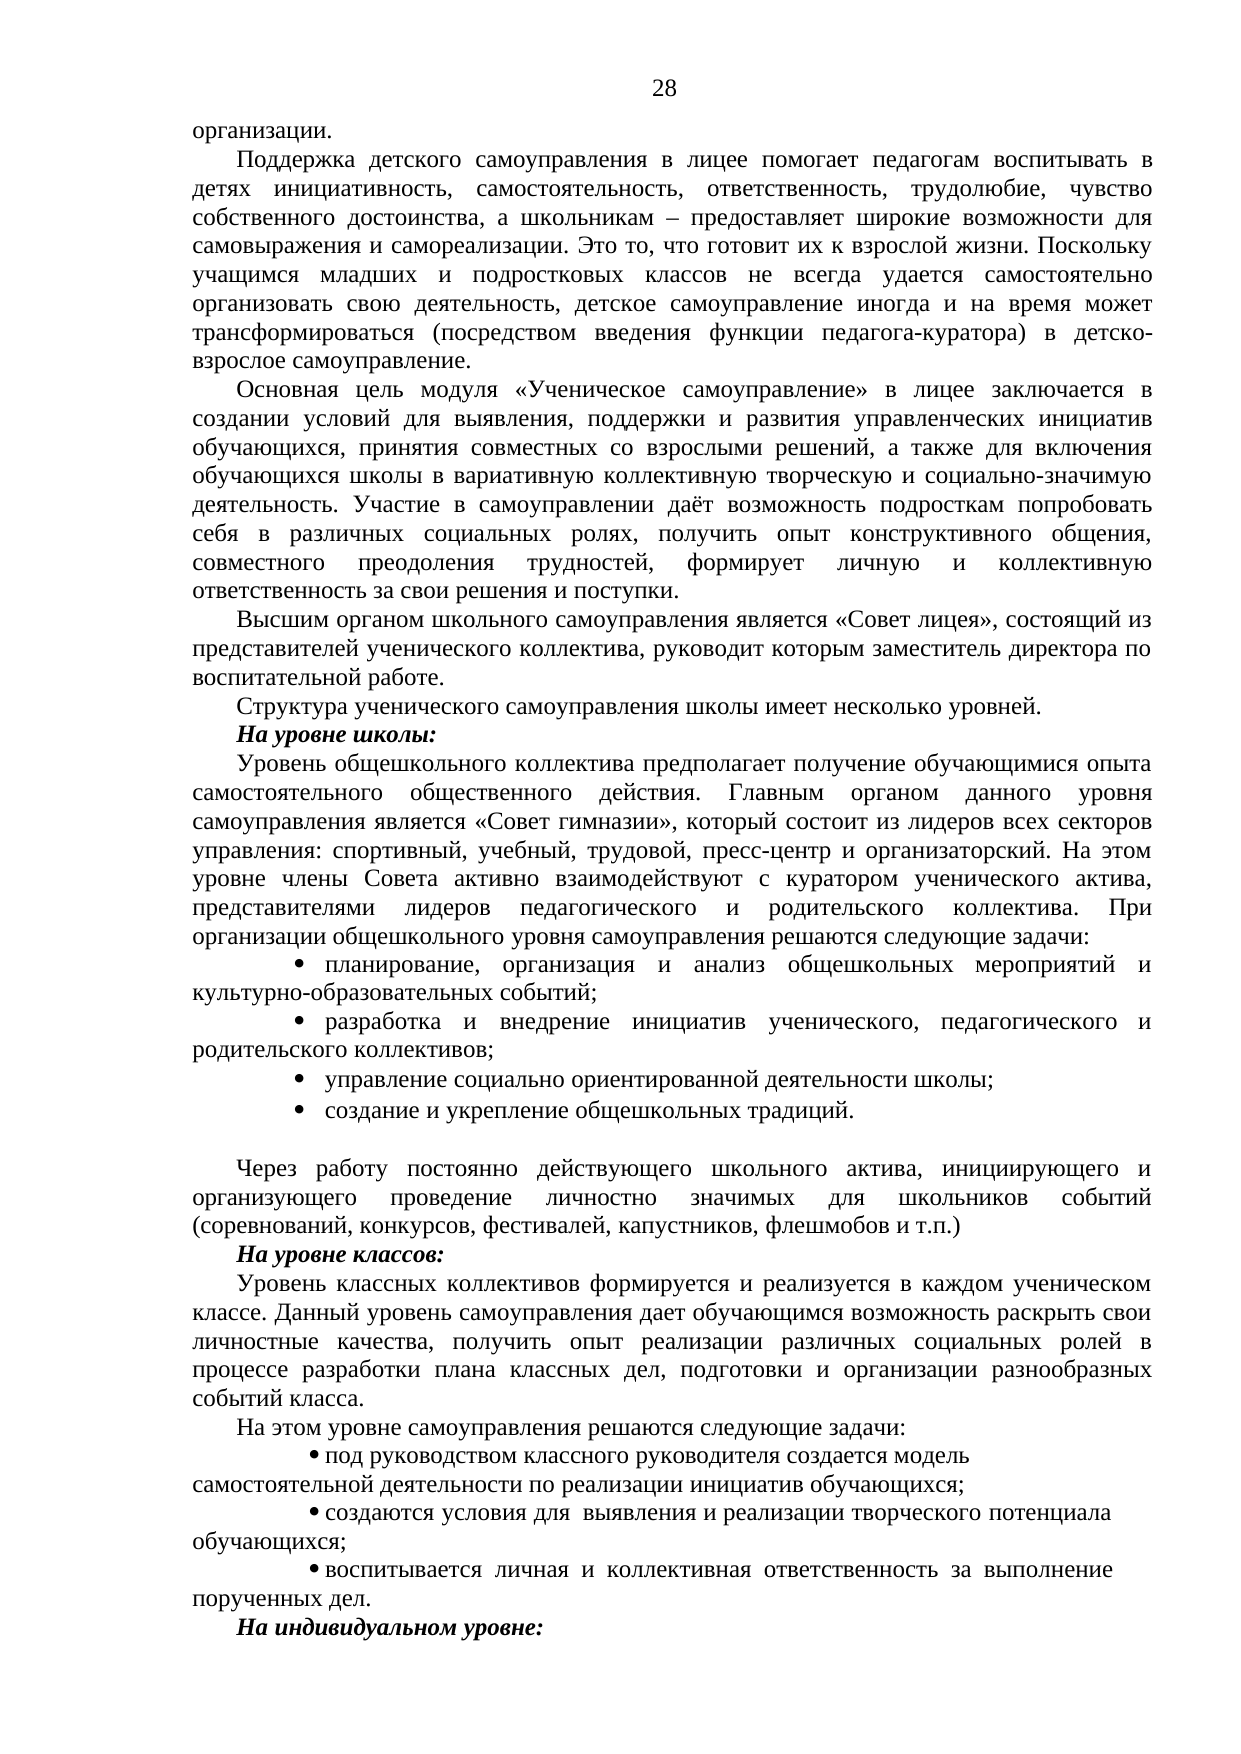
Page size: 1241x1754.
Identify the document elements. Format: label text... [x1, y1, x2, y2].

list под руководством классного руководителя создается модель самостоятельной деятельности по реализации инициатив обучающихся; [192, 1441, 1152, 1497]
text Уровень общешкольного коллектива предполагает получение обучающимися опыта самостоятельного общественного действия. Главным органом данного уровня самоуправления является «Совет гимназии», который состоит из лидеров всех секторов управления: спортивный, учебный, трудовой, пресс-центр и организаторский. На этом уровне члены Совета активно взаимодействуют с куратором ученического актива, представителями лидеров педагогического и родительского коллектива. При организации общешкольного уровня самоуправления решаются следующие задачи: [192, 748, 1152, 950]
subtitle На уровне школы: [236, 720, 1209, 748]
list создаются условия для выявления и реализации творческого потенциала обучающихся; [192, 1497, 1151, 1555]
text Основная цель модуля «Ученическое самоуправление» в лицее заключается в создании условий для выявления, поддержки и развития управленческих инициатив обучающихся, принятия совместных со взрослыми решений, а также для включения обучающихся школы в вариативную коллективную творческую и социально-значимую деятельность. Участие в самоуправлении даёт возможность подросткам попробовать себя в различных социальных ролях, получить опыт конструктивного общения, совместного преодоления трудностей, формирует личную и коллективную ответственность за свои решения и поступки. [192, 374, 1152, 604]
text организации. [192, 115, 1209, 144]
subtitle На индивидуальном уровне: [236, 1612, 1209, 1641]
list разработка и внедрение инициатив ученического, педагогического и родительского коллективов; [192, 1007, 1152, 1063]
subtitle На уровне классов: [236, 1240, 1209, 1268]
list воспитывается личная и коллективная ответственность за выполнение порученных дел. [192, 1555, 1152, 1612]
text Уровень классных коллективов формируется и реализуется в каждом ученическом классе. Данный уровень самоуправления дает обучающимся возможность раскрыть свои личностные качества, получить опыт реализации различных социальных ролей в процессе разработки плана классных дел, подготовки и организации разнообразных событий класса. [192, 1268, 1152, 1412]
list управление социально ориентированной деятельности школы; [295, 1063, 1209, 1094]
text Высшим органом школьного самоуправления является «Совет лицея», состоящий из представителей ученического коллектива, руководит которым заместитель директора по воспитательной работе. [192, 604, 1152, 691]
text Поддержка детского самоуправления в лицее помогает педагогам воспитывать в детях инициативность, самостоятельность, ответственность, трудолюбие, чувство собственного достоинства, а школьникам – предоставляет широкие возможности для самовыражения и самореализации. Это то, что готовит их к взрослой жизни. Поскольку учащимся младших и подростковых классов не всегда удается самостоятельно организовать свою деятельность, детское самоуправление иногда и на время может трансформироваться (посредством введения функции педагога-куратора) в детско-взрослое самоуправление. [192, 144, 1153, 374]
text Структура ученического самоуправления школы имеет несколько уровней. [236, 691, 1209, 719]
text На этом уровне самоуправления решаются следующие задачи: [236, 1412, 1209, 1441]
text Через работу постоянно действующего школьного актива, инициирующего и организующего проведение личностно значимых для школьников событий (соревнований, конкурсов, фестивалей, капустников, флешмобов и т.п.) [192, 1153, 1152, 1239]
list планирование, организация и анализ общешкольных мероприятий и культурно-образовательных событий; [192, 950, 1152, 1006]
list создание и укрепление общешкольных традиций. [295, 1094, 1209, 1124]
